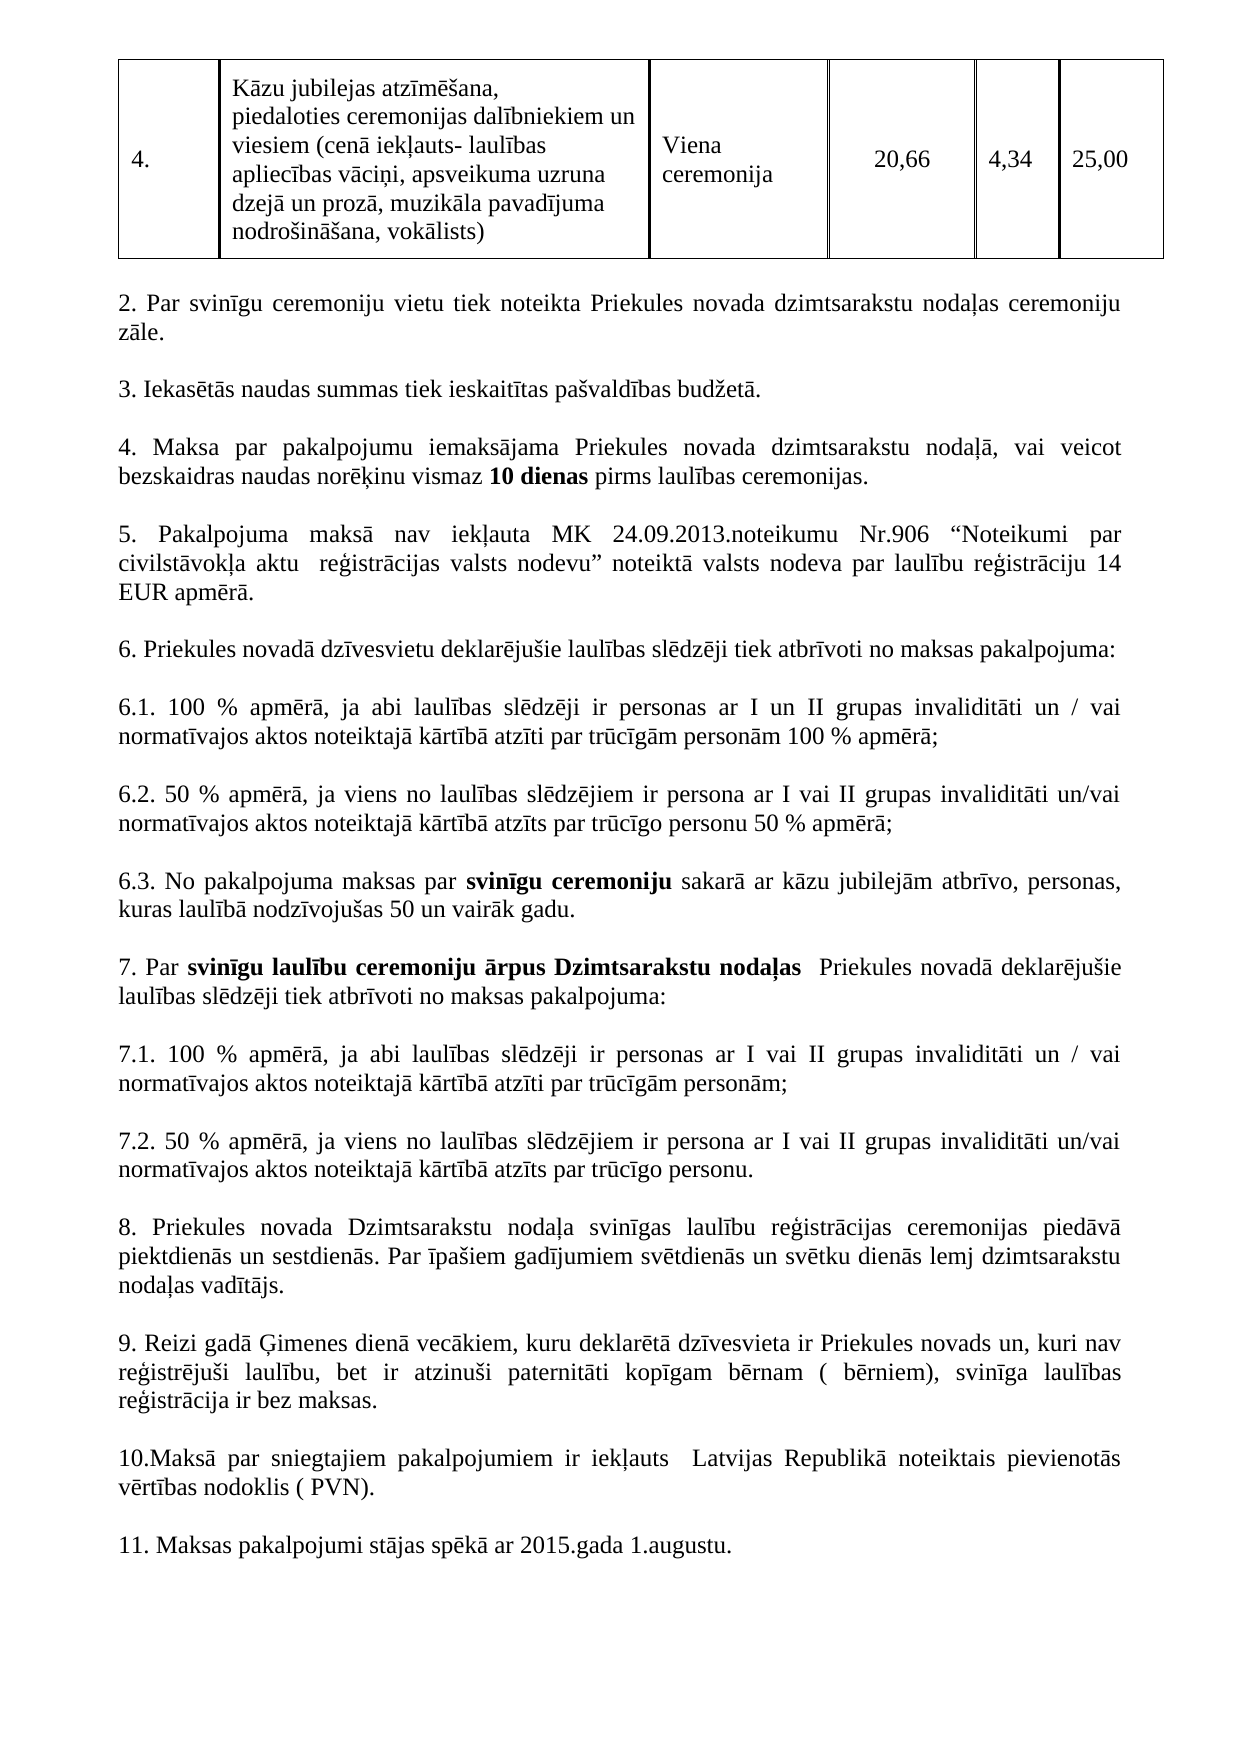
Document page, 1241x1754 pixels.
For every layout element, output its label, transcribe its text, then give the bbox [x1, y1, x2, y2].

text 5. Pakalpojuma maksā nav iekļauta MK 24.09.2013.noteikumu Nr.906 “Noteikumi par civilstāvokļa aktu reģistrācijas valsts nodevu” noteiktā valsts nodeva par laulību reģistrāciju 14 EUR apmērā. [118, 519, 1122, 605]
text 6. Priekules novadā dzīvesvietu deklarējušie laulības slēdzēji tiek atbrīvoti no maksas pakalpojuma: [118, 634, 1122, 663]
text 6.1. 100 % apmērā, ja abi laulības slēdzēji ir personas ar I un II grupas invaliditāti un / vai normatīvajos aktos noteiktajā kārtībā atzīti par trūcīgām personām 100 % apmērā; [118, 692, 1122, 750]
text 7.2. 50 % apmērā, ja viens no laulības slēdzējiem ir persona ar I vai II grupas invaliditāti un/vai normatīvajos aktos noteiktajā kārtībā atzīts par trūcīgo personu. [118, 1126, 1122, 1183]
table_cell 25,00 [1061, 60, 1163, 258]
text 11. Maksas pakalpojumi stājas spēkā ar 2015.gada 1.augustu. [118, 1530, 1122, 1559]
table_cell Kāzu jubilejas atzīmēšana, piedaloties ceremonijas dalībniekiem un viesiem (cenā iekļauts- laulības apliecības vāciņi, apsveikuma uzruna dzejā un prozā, muzikāla pavadījuma nodrošināšana, vokālists) [221, 60, 648, 258]
text 6.2. 50 % apmērā, ja viens no laulības slēdzējiem ir persona ar I vai II grupas invaliditāti un/vai normatīvajos aktos noteiktajā kārtībā atzīts par trūcīgo personu 50 % apmērā; [118, 779, 1122, 837]
text 3. Iekasētās naudas summas tiek ieskaitītas pašvaldības budžetā. [118, 374, 1122, 403]
text 10.Maksā par sniegtajiem pakalpojumiem ir iekļauts Latvijas Republikā noteiktais pievienotās vērtības nodoklis ( PVN). [118, 1443, 1122, 1501]
text 6.3. No pakalpojuma maksas par svinīgu ceremoniju sakarā ar kāzu jubilejām atbrīvo, personas, kuras laulībā nodzīvojušas 50 un vairāk gadu. [118, 866, 1122, 923]
text 2. Par svinīgu ceremoniju vietu tiek noteikta Priekules novada dzimtsarakstu nodaļas ceremoniju zāle. [118, 288, 1122, 345]
text 4. Maksa par pakalpojumu iemaksājama Priekules novada dzimtsarakstu nodaļā, vai veicot bezskaidras naudas norēķinu vismaz 10 dienas pirms laulības ceremonijas. [118, 432, 1122, 490]
text 7. Par svinīgu laulību ceremoniju ārpus Dzimtsarakstu nodaļas Priekules novadā deklarējušie laulības slēdzēji tiek atbrīvoti no maksas pakalpojuma: [118, 952, 1122, 1010]
table_cell Viena ceremonija [651, 60, 827, 258]
table_cell 20,66 [830, 60, 974, 258]
text 8. Priekules novada Dzimtsarakstu nodaļa svinīgas laulību reģistrācijas ceremonijas piedāvā piektdienās un sestdienās. Par īpašiem gadījumiem svētdienās un svētku dienās lemj dzimtsarakstu nodaļas vadītājs. [118, 1212, 1122, 1299]
text 7.1. 100 % apmērā, ja abi laulības slēdzēji ir personas ar I vai II grupas invaliditāti un / vai normatīvajos aktos noteiktajā kārtībā atzīti par trūcīgām personām; [118, 1039, 1122, 1097]
text 9. Reizi gadā Ģimenes dienā vecākiem, kuru deklarētā dzīvesvieta ir Priekules novads un, kuri nav reģistrējuši laulību, bet ir atzinuši paternitāti kopīgam bērnam ( bērniem), svinīga laulības reģistrācija ir bez maksas. [118, 1328, 1122, 1414]
table_cell 4,34 [977, 60, 1058, 258]
table_cell 4. [119, 60, 218, 258]
